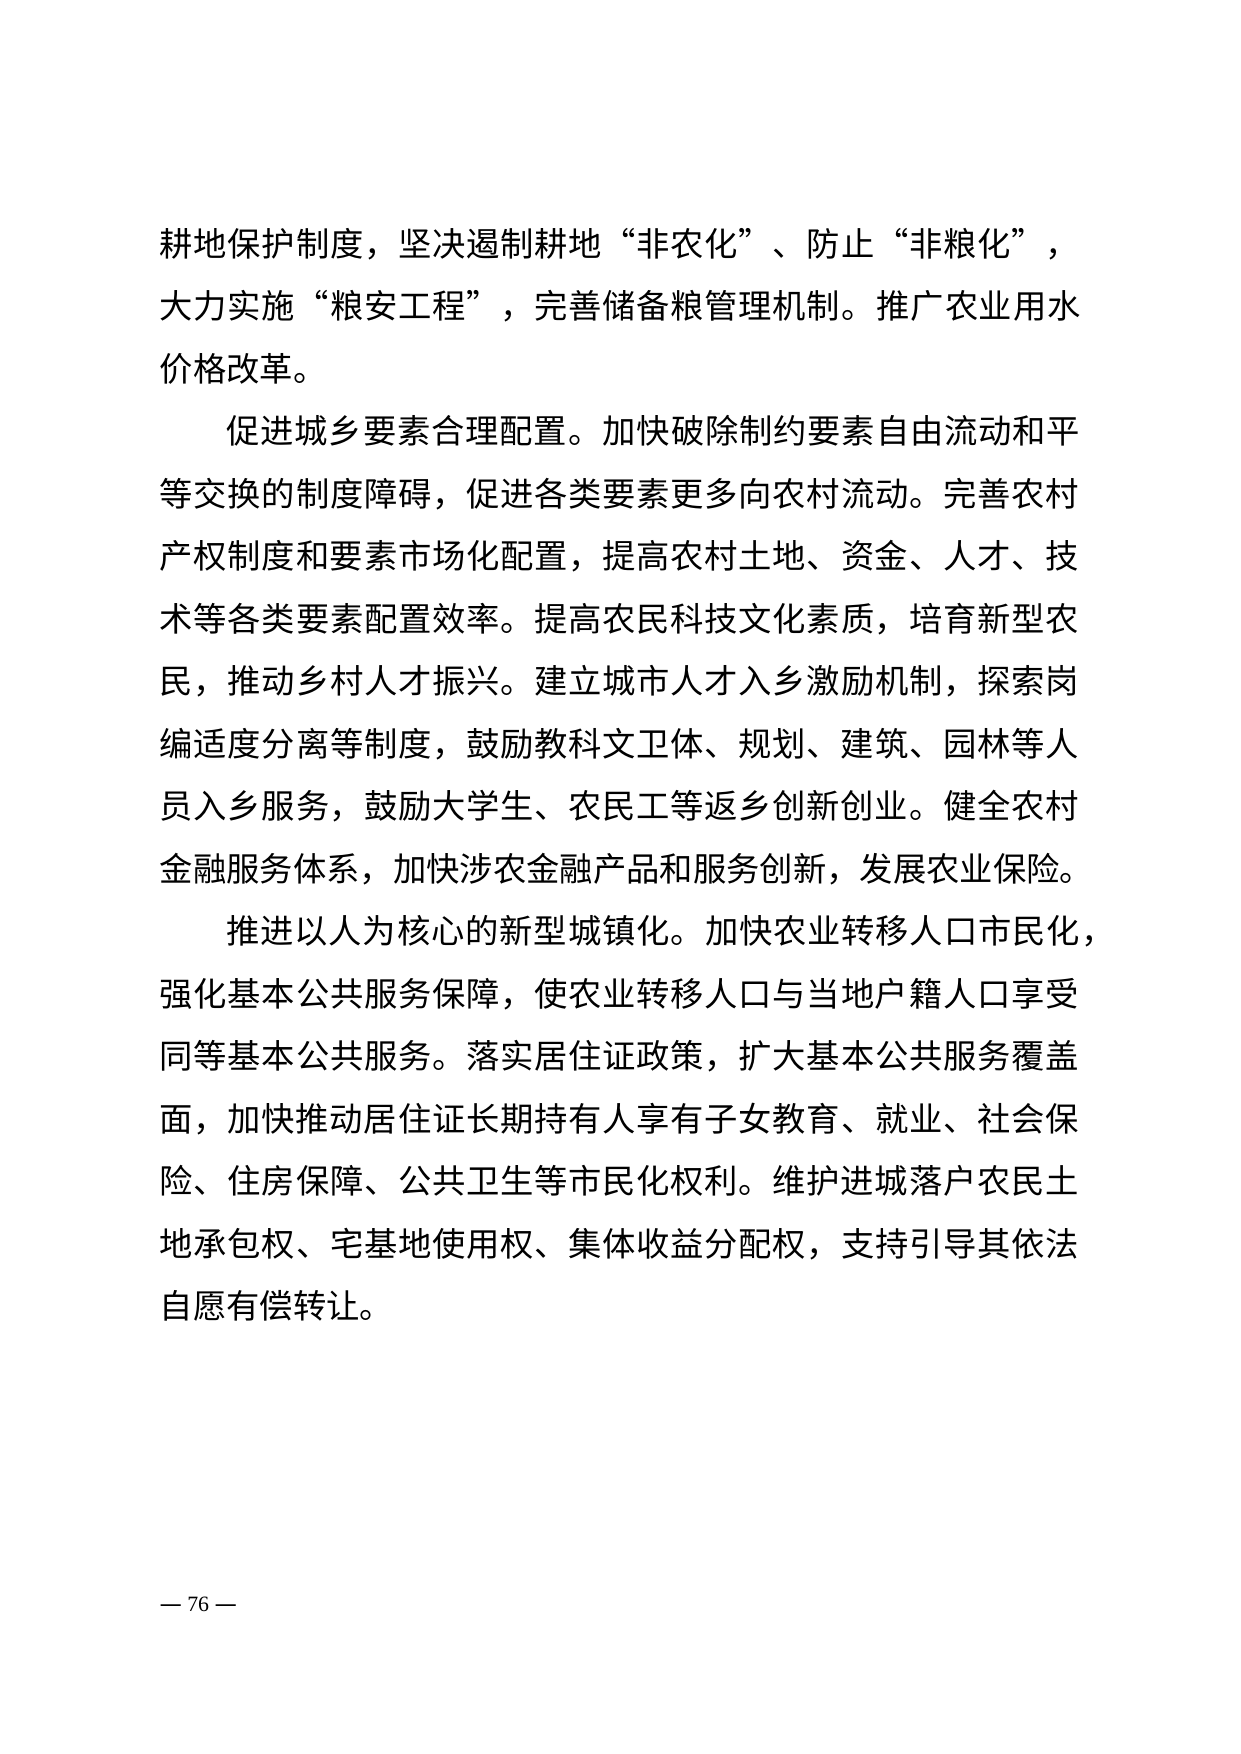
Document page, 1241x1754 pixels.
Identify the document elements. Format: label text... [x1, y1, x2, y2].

text 推进以人为核心的新型城镇化。加快农业转移人口市民化，强化基本公共服务保障，使农业转移人口与当地户籍人口享受同等基本公共服务。落实居住证政策，扩大基本公共服务覆盖面，加快推动居住证长期持有人享有子女教育、就业、社会保险、住房保障、公共卫生等市民化权利。维护进城落户农民土地承包权、宅基地使用权、集体收益分配权，支持引导其依法自愿有偿转让。 [159, 894, 1081, 1331]
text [159, 206, 1081, 394]
text 促进城乡要素合理配置。加快破除制约要素自由流动和平等交换的制度障碍，促进各类要素更多向农村流动。完善农村产权制度和要素市场化配置，提高农村土地、资金、人才、技术等各类要素配置效率。提高农民科技文化素质，培育新型农民，推动乡村人才振兴。建立城市人才入乡激励机制，探索岗编适度分离等制度，鼓励教科文卫体、规划、建筑、园林等人员入乡服务，鼓励大学生、农民工等返乡创新创业。健全农村金融服务体系，加快涉农金融产品和服务创新，发展农业保险。 [159, 394, 1081, 894]
